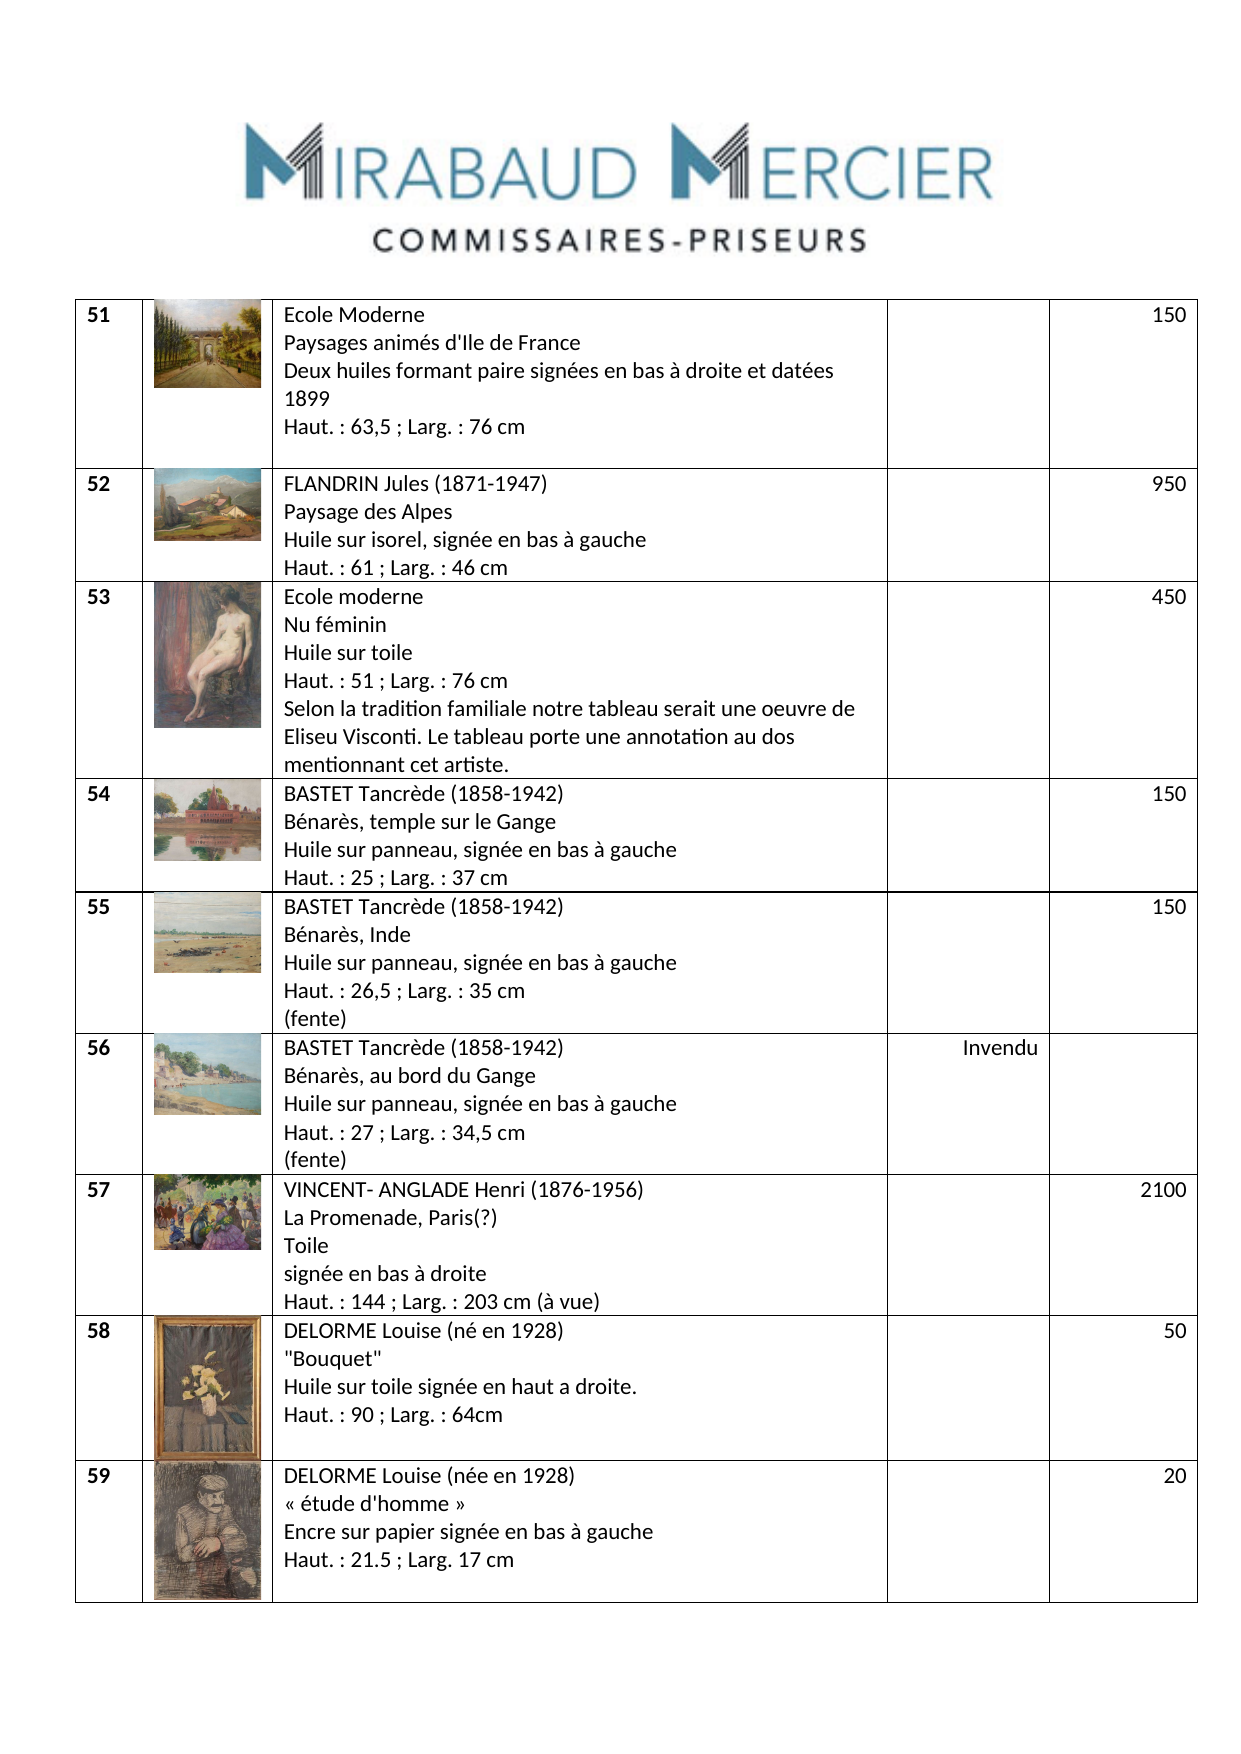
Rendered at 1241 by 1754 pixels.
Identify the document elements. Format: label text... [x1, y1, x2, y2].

table_cell [888, 1461, 1049, 1602]
table_cell 51 [76, 300, 142, 468]
table_cell DELORME Louise (né en 1928) "Bouquet" Huile sur toile signée en haut a droite. Haut. : 90 ; Larg. : 64cm [273, 1316, 887, 1460]
table_cell [143, 779, 272, 891]
picture [154, 1174, 262, 1250]
table_cell [143, 1461, 272, 1602]
table_cell [143, 582, 272, 778]
picture [154, 1033, 262, 1115]
table_cell [143, 469, 272, 581]
table_cell 950 [1050, 469, 1197, 581]
table_cell [143, 1175, 272, 1315]
picture [154, 779, 262, 861]
table_cell 59 [76, 1461, 142, 1602]
table_cell 2100 [1050, 1175, 1197, 1315]
table_cell 150 [1050, 893, 1197, 1032]
table_cell 150 [1050, 779, 1197, 891]
table_cell [888, 779, 1049, 891]
table_cell Ecole moderne Nu féminin Huile sur toile Haut. : 51 ; Larg. : 76 cm Selon la tradition familiale notre tableau serait une oeuvre de Eliseu Visconti. Le tableau porte une annotation au dos mentionnant cet artiste. [273, 582, 887, 778]
table_cell [888, 1175, 1049, 1315]
table_cell 53 [76, 582, 142, 778]
table_cell BASTET Tancrède (1858-1942) Bénarès, temple sur le Gange Huile sur panneau, signée en bas à gauche Haut. : 25 ; Larg. : 37 cm [273, 779, 887, 891]
table_cell Ecole Moderne Paysages animés d'Ile de France Deux huiles formant paire signées en bas à droite et datées 1899 Haut. : 63,5 ; Larg. : 76 cm [273, 300, 887, 468]
table_cell Invendu [888, 1034, 1049, 1174]
table_cell 450 [1050, 582, 1197, 778]
table_cell [1050, 1034, 1197, 1174]
table_cell 58 [76, 1316, 142, 1460]
table_cell 57 [76, 1175, 142, 1315]
table_cell [143, 1034, 272, 1174]
picture [154, 1315, 262, 1600]
table_cell VINCENT- ANGLADE Henri (1876-1956) La Promenade, Paris(?) Toile signée en bas à droite Haut. : 144 ; Larg. : 203 cm (à vue) [273, 1175, 887, 1315]
table_cell BASTET Tancrède (1858-1942) Bénarès, au bord du Gange Huile sur panneau, signée en bas à gauche Haut. : 27 ; Larg. : 34,5 cm (fente) [273, 1034, 887, 1174]
picture [154, 582, 262, 728]
table_cell [888, 893, 1049, 1032]
table_cell [143, 1316, 154, 1460]
table_cell [143, 300, 272, 468]
table_cell [143, 893, 272, 1032]
table_cell DELORME Louise (née en 1928) « étude d'homme » Encre sur papier signée en bas à gauche Haut. : 21.5 ; Larg. 17 cm [273, 1461, 887, 1602]
table_cell [888, 582, 1049, 778]
table_cell FLANDRIN Jules (1871-1947) Paysage des Alpes Huile sur isorel, signée en bas à gauche Haut. : 61 ; Larg. : 46 cm [273, 469, 887, 581]
table_cell [262, 1316, 272, 1460]
table_cell 150 [1050, 300, 1197, 468]
table_cell 20 [1050, 1461, 1197, 1602]
picture [154, 73, 1037, 388]
table_cell 55 [76, 893, 142, 1032]
table_cell 56 [76, 1034, 142, 1174]
table_cell BASTET Tancrède (1858-1942) Bénarès, Inde Huile sur panneau, signée en bas à gauche Haut. : 26,5 ; Larg. : 35 cm (fente) [273, 893, 887, 1032]
table_cell [888, 469, 1049, 581]
picture [154, 468, 262, 541]
table_cell 50 [1050, 1316, 1197, 1460]
table_cell 52 [76, 469, 142, 581]
table_cell 54 [76, 779, 142, 891]
picture [154, 892, 262, 973]
table_cell [888, 1316, 1049, 1460]
table_cell [888, 300, 1049, 468]
